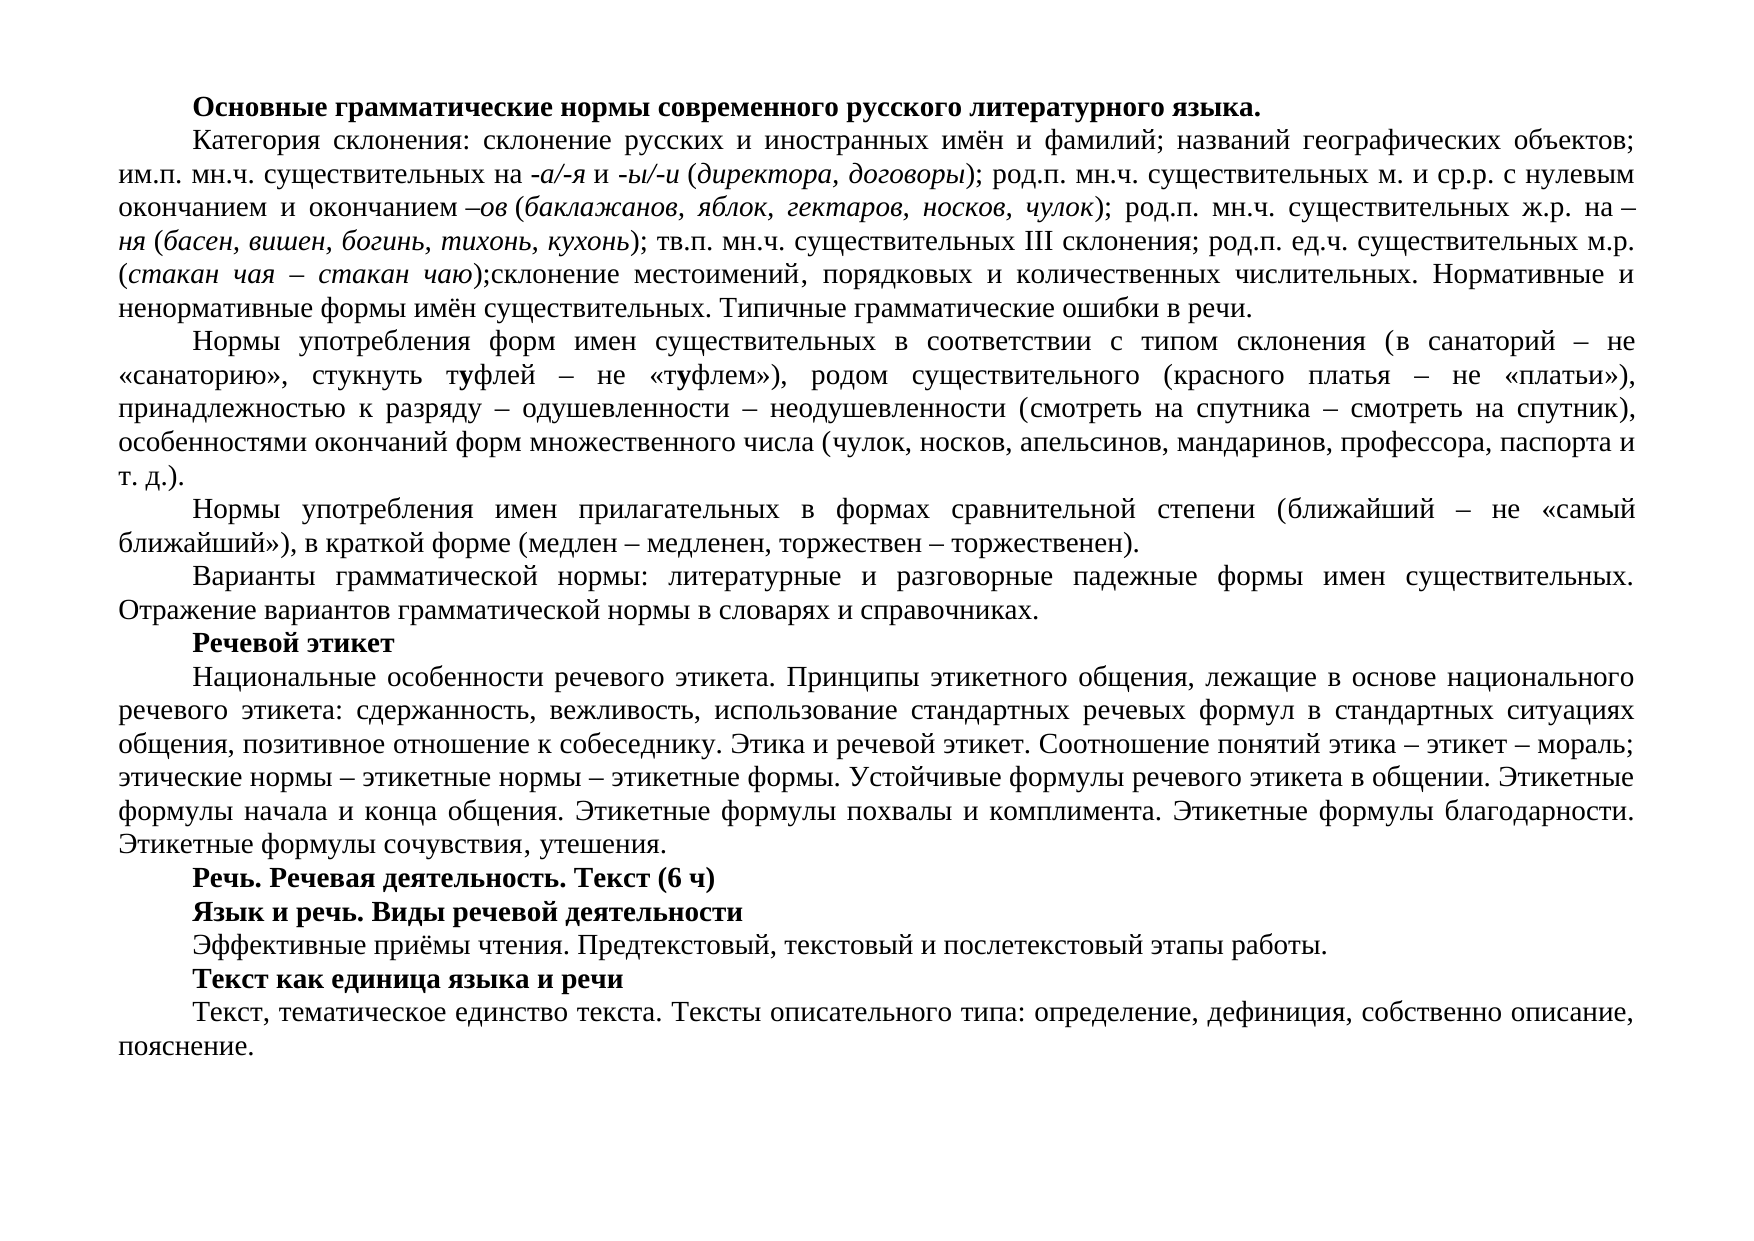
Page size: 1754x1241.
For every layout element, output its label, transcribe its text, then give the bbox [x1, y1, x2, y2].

text Категория склонения: склонение русских и иностранных имён и фамилий; названий географических объектов; им.п. мн.ч. существительных на -а/-я и -ы/-и (директора, договоры); род.п. мн.ч. существительных м. и ср.р. с нулевым окончанием и окончанием –ов (баклажанов, яблок, гектаров, носков, чулок); род.п. мн.ч. существительных ж.р. на –ня (басен, вишен, богинь, тихонь, кухонь); тв.п. мн.ч. существительных III склонения; род.п. ед.ч. существительных м.р. (стакан чая – стакан чаю);склонение местоимений‚ порядковых и количественных числительных. Нормативные и ненормативные формы имён существительных. Типичные грамматические ошибки в речи. [118, 122, 1636, 323]
text Язык и речь. Виды речевой деятельности [118, 894, 1636, 927]
text Нормы употребления форм имен существительных в соответствии с типом склонения (в санаторий – не «санаторию», стукнуть туфлей – не «туфлем»), родом существительного (красного платья – не «платьи»), принадлежностью к разряду – одушевленности – неодушевленности (смотреть на спутника – смотреть на спутник), особенностями окончаний форм множественного числа (чулок, носков, апельсинов, мандаринов, профессора, паспорта и т. д.). [118, 323, 1636, 491]
text Речевой этикет [118, 625, 1636, 659]
text Эффективные приёмы чтения. Предтекстовый, текстовый и послетекстовый этапы работы. [118, 927, 1636, 961]
text Текст как единица языка и речи [118, 961, 1636, 994]
text Речь. Речевая деятельность. Текст (6 ч) [118, 860, 1636, 894]
text Варианты грамматической нормы: литературные и разговорные падежные формы имен существительных. Отражение вариантов грамматической нормы в словарях и справочниках. [118, 558, 1636, 625]
text Нормы употребления имен прилагательных в формах сравнительной степени (ближайший – не «самый ближайший»), в краткой форме (медлен – медленен, торжествен – торжественен). [118, 491, 1636, 558]
text Национальные особенности речевого этикета. Принципы этикетного общения, лежащие в основе национального речевого этикета: сдержанность, вежливость, использование стандартных речевых формул в стандартных ситуациях общения, позитивное отношение к собеседнику. Этика и речевой этикет. Соотношение понятий этика – этикет – мораль; этические нормы – этикетные нормы – этикетные формы. Устойчивые формулы речевого этикета в общении. Этикетные формулы начала и конца общения. Этикетные формулы похвалы и комплимента. Этикетные формулы благодарности. Этикетные формулы сочувствия‚ утешения. [118, 659, 1636, 860]
text Основные грамматические нормы современного русского литературного языка. [118, 89, 1636, 122]
text Текст, тематическое единство текста. Тексты описательного типа: определение, дефиниция, собственно описание, пояснение. [118, 994, 1636, 1061]
